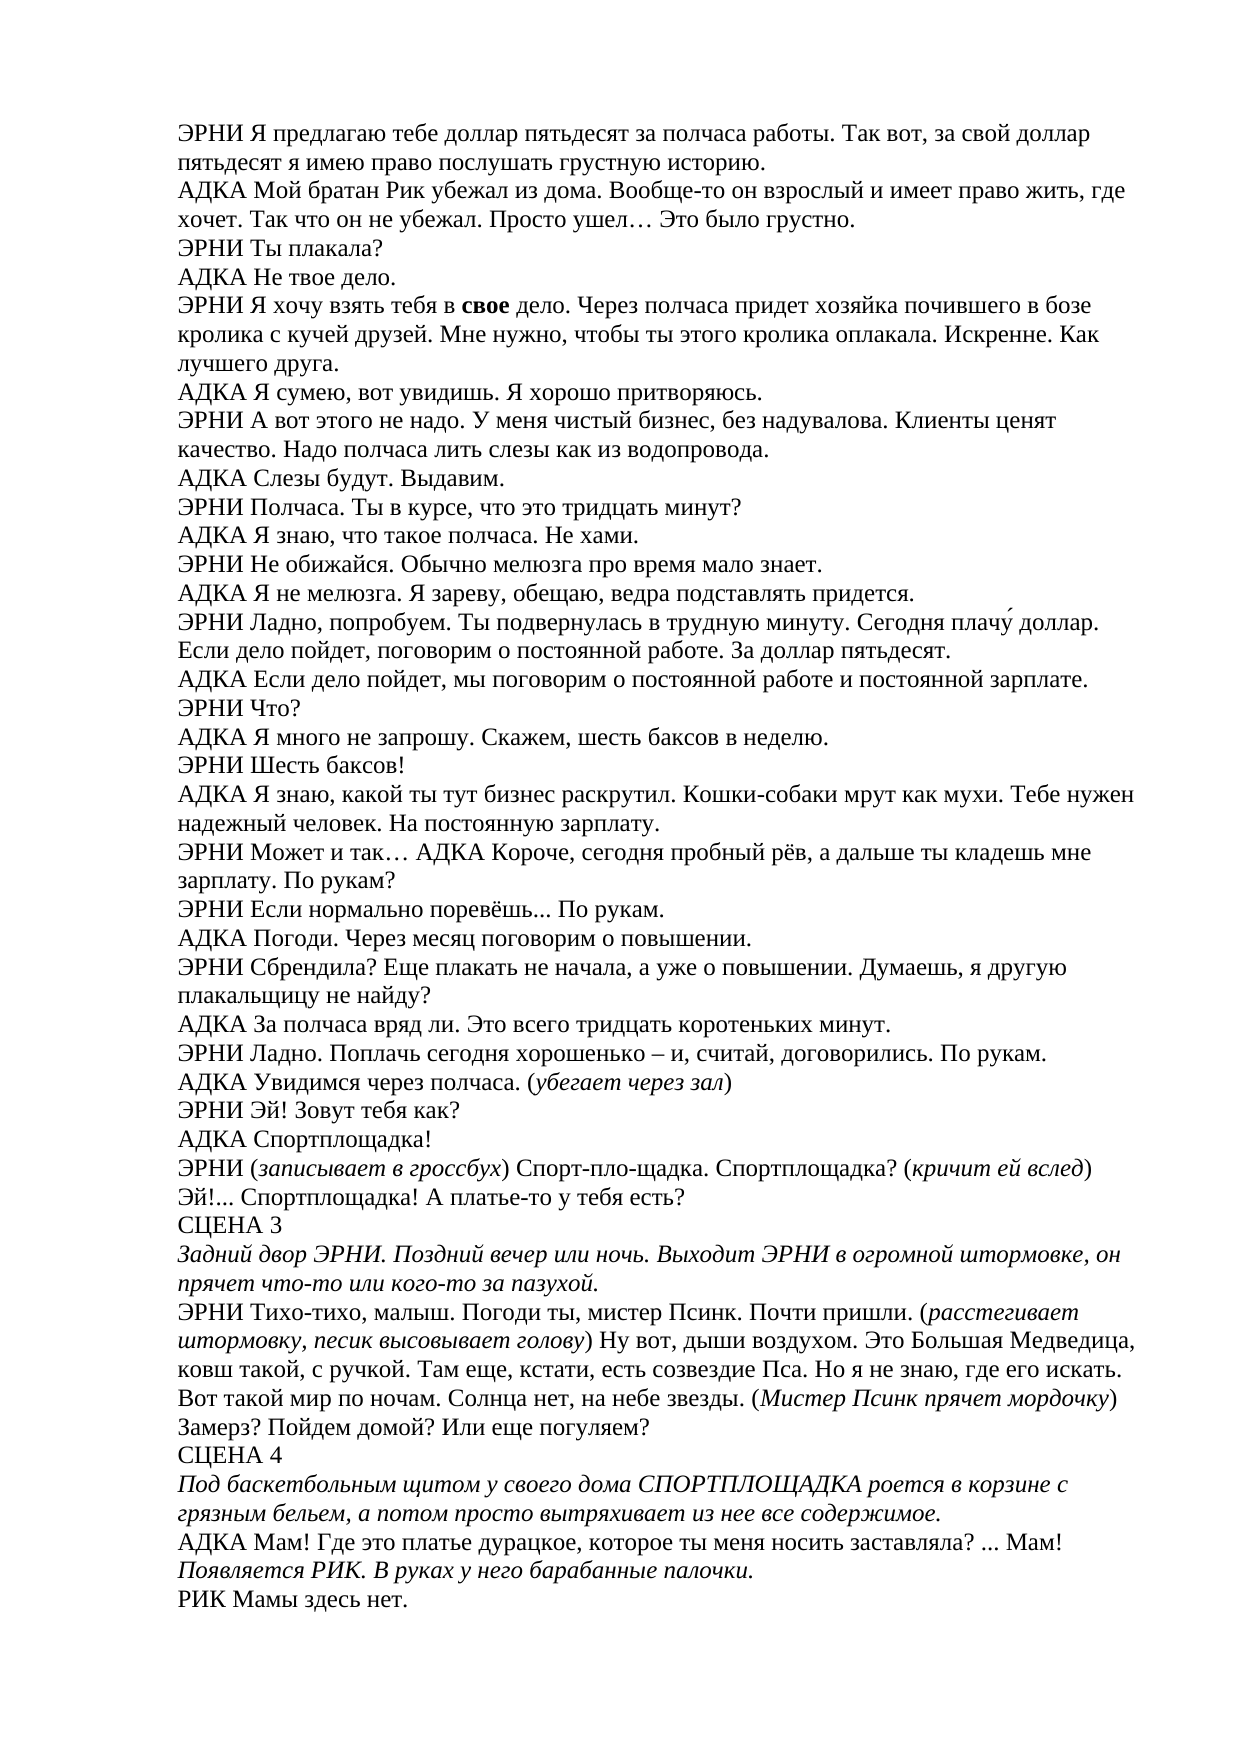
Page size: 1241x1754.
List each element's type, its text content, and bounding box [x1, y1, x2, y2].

text АДКА Мой братан Рик убежал из дома. Вообще-то он взрослый и имеет право жить, где хочет. Так что он не убежал. Просто ушел… Это было грустно. [177, 176, 1152, 233]
text АДКА Увидимся через полчаса. (убегает через зал) [177, 1067, 1152, 1096]
text Появляется РИК. В руках у него барабанные палочки. [177, 1556, 1152, 1584]
text АДКА Спортплощадка! [177, 1124, 1152, 1153]
text ЭРНИ (записывает в гроссбух) Спорт-пло-щадка. Спортплощадка? (кричит ей вслед) Эй!... Спортплощадка! А платье-то у тебя есть? [177, 1153, 1152, 1211]
text АДКА Слезы будут. Выдавим. [177, 463, 1152, 492]
text ЭРНИ А вот этого не надо. У меня чистый бизнес, без надувалова. Клиенты ценят качество. Надо полчаса лить слезы как из водопровода. [177, 406, 1152, 463]
text АДКА За полчаса вряд ли. Это всего тридцать коротеньких минут. [177, 1009, 1152, 1038]
text Задний двор ЭРНИ. Поздний вечер или ночь. Выходит ЭРНИ в огромной штормовке, он прячет что-то или кого-то за пазухой. [177, 1239, 1152, 1297]
text ЭРНИ Я предлагаю тебе доллар пятьдесят за полчаса работы. Так вот, за свой доллар пятьдесят я имею право послушать грустную историю. [177, 118, 1152, 176]
text РИК Мамы здесь нет. [177, 1584, 1152, 1613]
text АДКА Я сумею, вот увидишь. Я хорошо притворяюсь. [177, 377, 1152, 406]
text СЦЕНА 3 [177, 1211, 1152, 1239]
text ЭРНИ Ты плакала? [177, 233, 1152, 262]
text АДКА Если дело пойдет, мы поговорим о постоянной работе и постоянной зарплате. [177, 664, 1152, 693]
text ЭРНИ Ладно, попробуем. Ты подвернулась в трудную минуту. Сегодня плачу́ доллар. Если дело пойдет, поговорим о постоянной работе. За доллар пятьдесят. [177, 607, 1152, 664]
text ЭРНИ Если нормально поревёшь... По рукам. [177, 894, 1152, 923]
text АДКА Я много не запрошу. Скажем, шесть баксов в неделю. [177, 722, 1152, 751]
text АДКА Я знаю, какой ты тут бизнес раскрутил. Кошки-собаки мрут как мухи. Тебе нужен надежный человек. На постоянную зарплату. [177, 779, 1152, 837]
text ЭРНИ Я хочу взять тебя в свое дело. Через полчаса придет хозяйка почившего в бозе кролика с кучей друзей. Мне нужно, чтобы ты этого кролика оплакала. Искренне. Как лучшего друга. [177, 291, 1152, 377]
text ЭРНИ Ладно. Поплачь сегодня хорошенько – и, считай, договорились. По рукам. [177, 1038, 1152, 1067]
text СЦЕНА 4 [177, 1441, 1152, 1469]
text АДКА Я знаю, что такое полчаса. Не хами. [177, 521, 1152, 549]
text ЭРНИ Сбрендила? Еще плакать не начала, а уже о повышении. Думаешь, я другую плакальщицу не найду? [177, 952, 1152, 1009]
text ЭРНИ Полчаса. Ты в курсе, что это тридцать минут? [177, 492, 1152, 521]
text ЭРНИ Может и так… АДКА Короче, сегодня пробный рёв, а дальше ты кладешь мне зарплату. По рукам? [177, 837, 1152, 894]
text АДКА Я не мелюзга. Я зареву, обещаю, ведра подставлять придется. [177, 578, 1152, 607]
text ЭРНИ Что? [177, 693, 1152, 722]
text ЭРНИ Эй! Зовут тебя как? [177, 1096, 1152, 1124]
text Под баскетбольным щитом у своего дома СПОРТПЛОЩАДКА роется в корзине с грязным бельем, а потом просто вытряхивает из нее все содержимое. [177, 1469, 1152, 1527]
text ЭРНИ Не обижайся. Обычно мелюзга про время мало знает. [177, 549, 1152, 578]
text ЭРНИ Шесть баксов! [177, 751, 1152, 779]
text АДКА Погоди. Через месяц поговорим о повышении. [177, 923, 1152, 952]
text АДКА Не твое дело. [177, 262, 1152, 291]
text АДКА Мам! Где это платье дурацкое, которое ты меня носить заставляла? ... Мам! [177, 1527, 1152, 1556]
text ЭРНИ Тихо-тихо, малыш. Погоди ты, мистер Псинк. Почти пришли. (расстегивает штормовку, песик высовывает голову) Ну вот, дыши воздухом. Это Большая Медведица, ковш такой, с ручкой. Там еще, кстати, есть созвездие Пса. Но я не знаю, где его искать. Вот такой мир по ночам. Солнца нет, на небе звезды. (Мистер Псинк прячет мордочку) Замерз? Пойдем домой? Или еще погуляем? [177, 1297, 1152, 1441]
